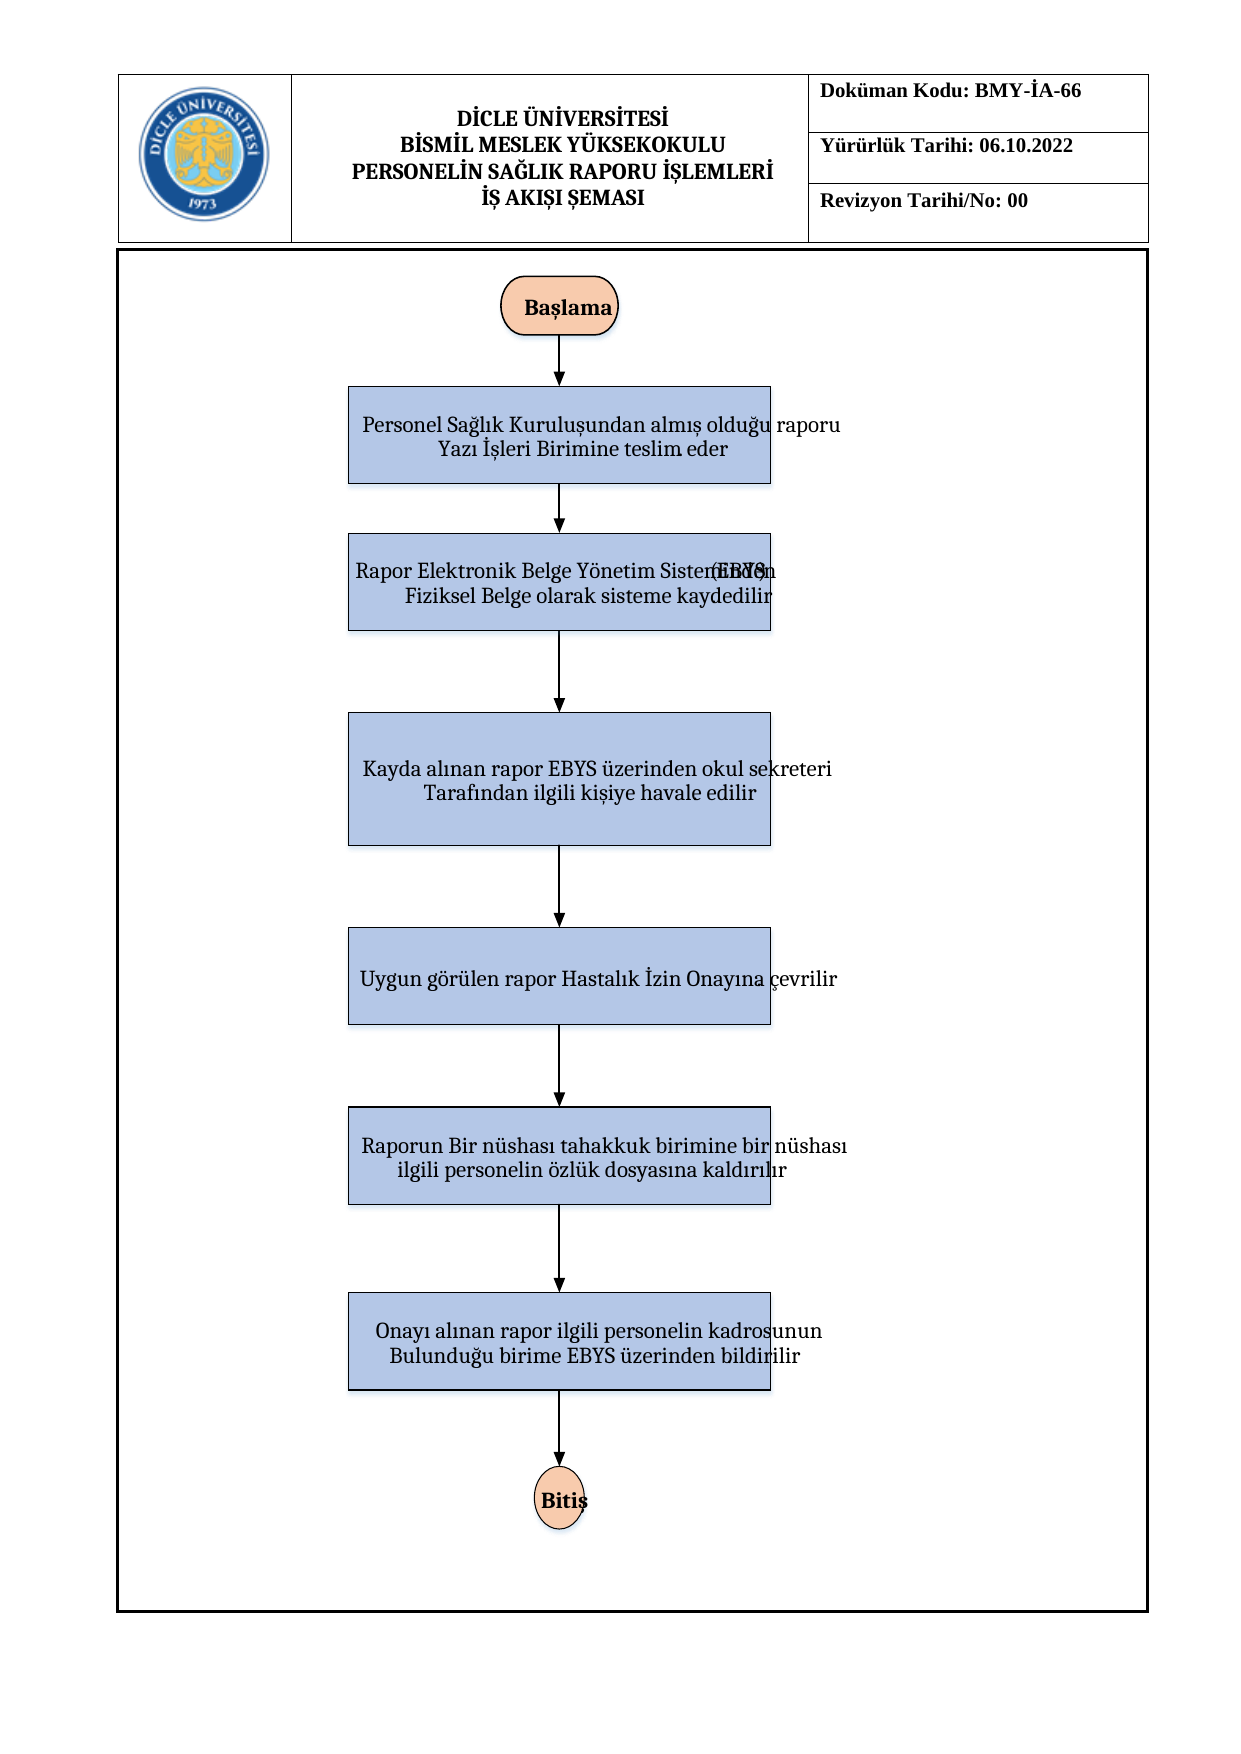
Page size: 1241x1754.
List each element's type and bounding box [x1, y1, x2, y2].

picture [341, 707, 558, 858]
picture [527, 1462, 593, 1542]
picture [341, 528, 778, 644]
picture [560, 381, 778, 497]
picture [561, 707, 778, 769]
picture [341, 1102, 558, 1217]
picture [341, 923, 778, 1038]
picture [341, 381, 558, 497]
picture [341, 1288, 778, 1404]
picture [560, 1102, 778, 1217]
picture [136, 85, 273, 226]
picture [560, 771, 778, 858]
picture [494, 271, 626, 348]
picture [560, 976, 778, 1038]
